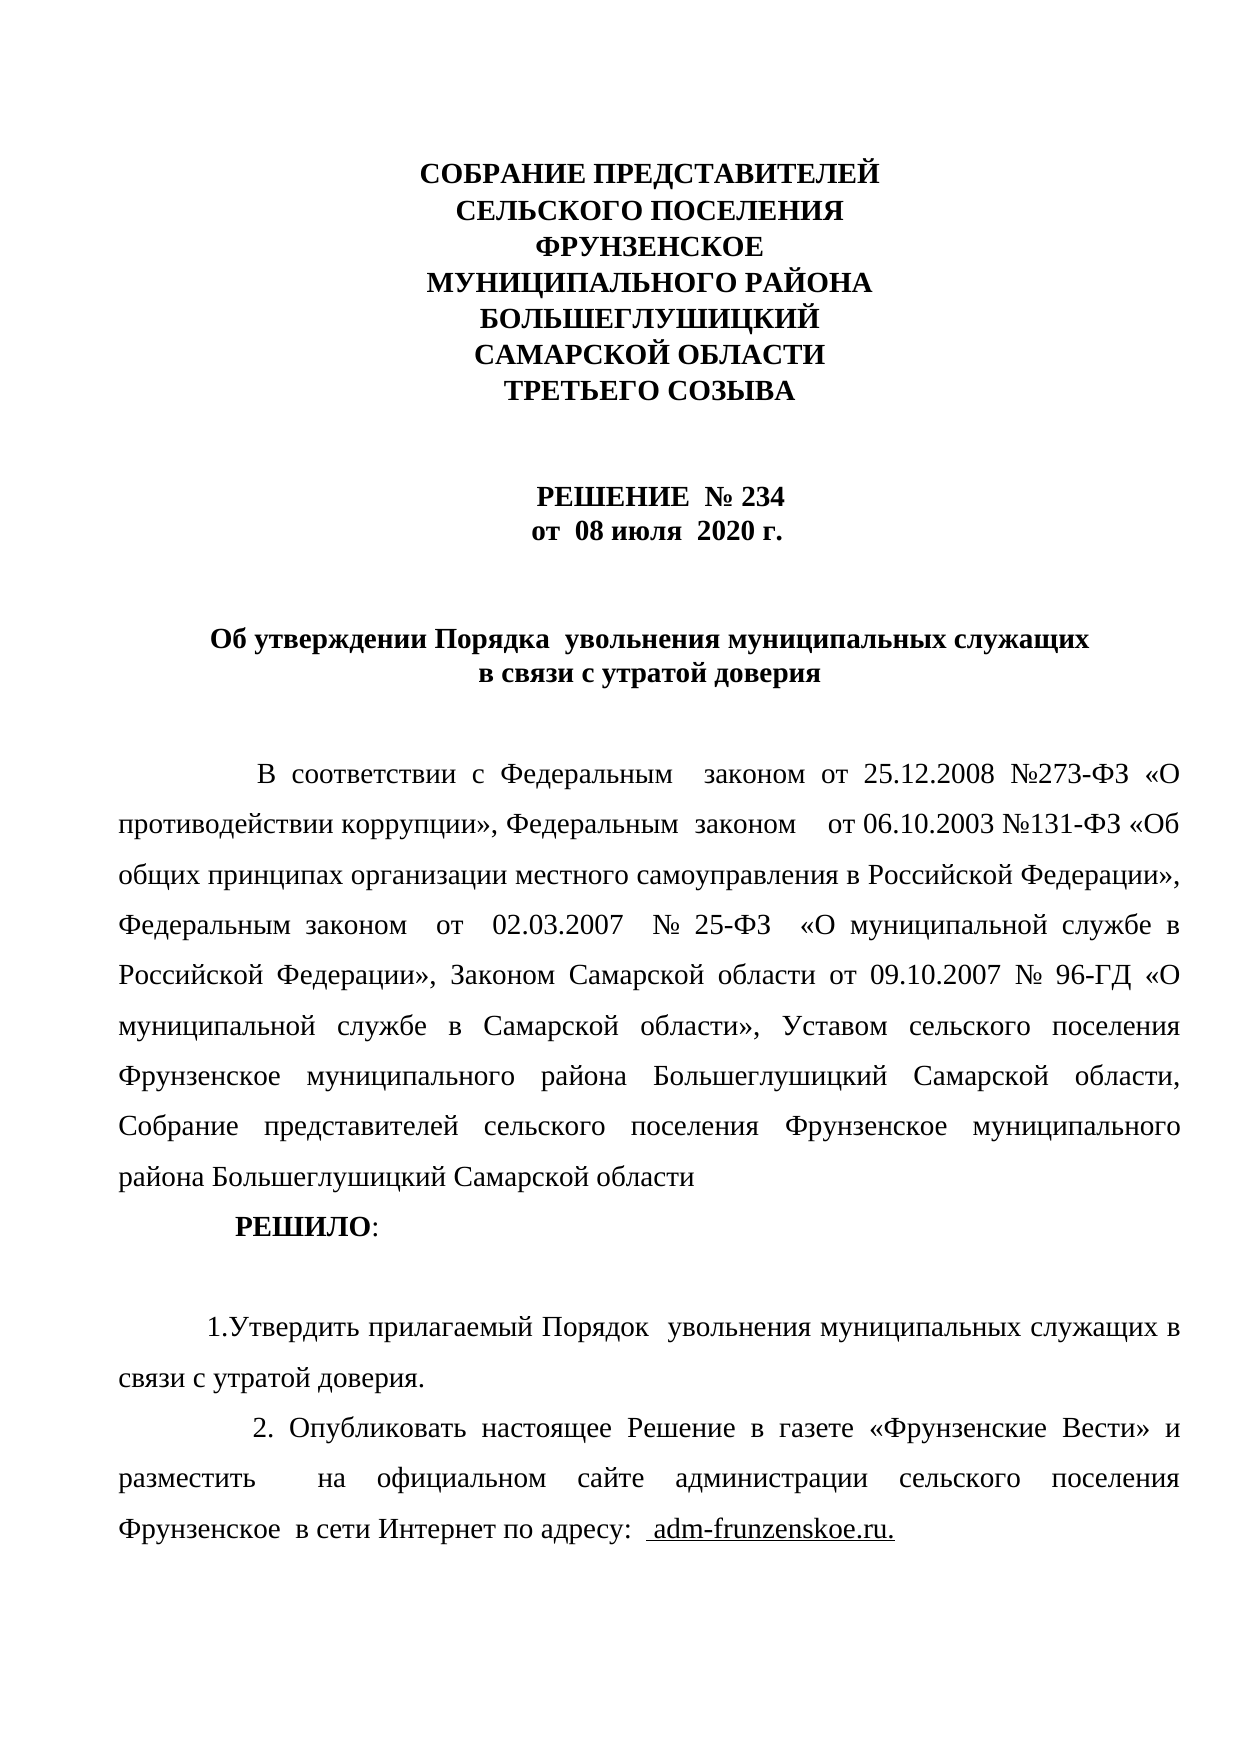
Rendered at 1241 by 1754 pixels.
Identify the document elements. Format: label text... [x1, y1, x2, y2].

text от 08 июля 2020 г. [118, 513, 1181, 547]
text САМАРСКОЙ ОБЛАСТИ [118, 337, 1181, 371]
text 2. Опубликовать настоящее Решение в газете «Фрунзенские Вести» и разместить на официальном сайте администрации сельского поселения Фрунзенское в сети Интернет по адресу: adm-frunzenskoe.ru. [118, 1410, 1181, 1544]
text 1.Утвердить прилагаемый Порядок увольнения муниципальных служащих в связи с утратой доверия. [118, 1309, 1181, 1393]
text в связи с утратой доверия [118, 655, 1181, 688]
text В соответствии с Федеральным законом от 25.12.2008 №273-ФЗ «О противодействии коррупции», Федеральным законом от 06.10.2003 №131-ФЗ «Об общих принципах организации местного самоуправления в Российской Федерации», Федеральным законом от 02.03.2007 № 25-ФЗ «О муниципальной службе в Российской Федерации», Законом Самарской области от 09.10.2007 № 96-ГД «О муниципальной службе в Самарской области», Уставом сельского поселения Фрунзенское муниципального района Большеглушицкий Самарской области, Собрание представителей сельского поселения Фрунзенское муниципального района Большеглушицкий Самарской области [118, 756, 1181, 1192]
text РЕШИЛО: [118, 1209, 1181, 1242]
text СЕЛЬСКОГО ПОСЕЛЕНИЯ [118, 193, 1181, 226]
text ФРУНЗЕНСКОЕ [118, 229, 1181, 262]
text БОЛЬШЕГЛУШИЦКИЙ [118, 301, 1181, 334]
text РЕШЕНИЕ № 234 [118, 478, 1181, 513]
text ТРЕТЬЕГО СОЗЫВА [118, 373, 1181, 407]
text МУНИЦИПАЛЬНОГО РАЙОНА [118, 265, 1181, 298]
text СОБРАНИЕ ПРЕДСТАВИТЕЛЕЙ [118, 156, 1181, 190]
text Об утверждении Порядка увольнения муниципальных служащих [118, 621, 1181, 655]
